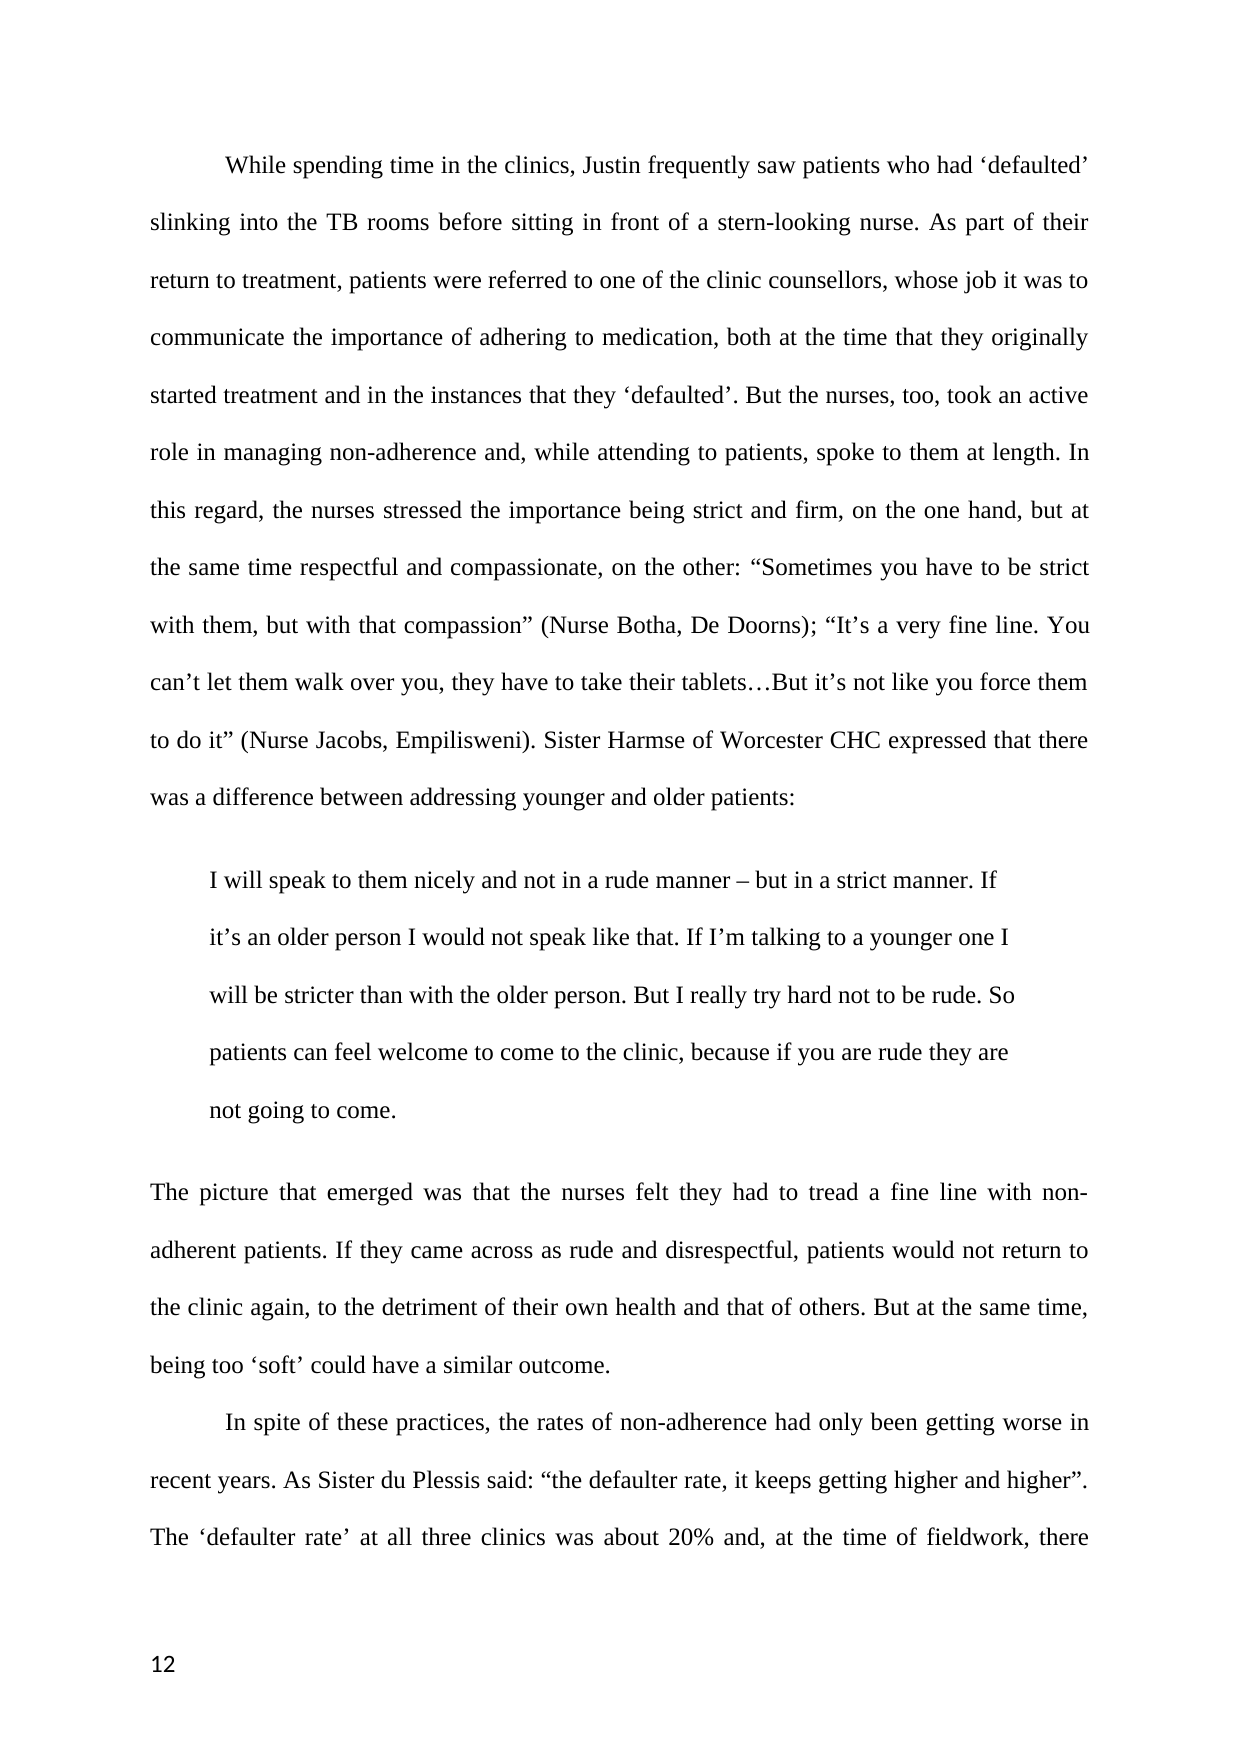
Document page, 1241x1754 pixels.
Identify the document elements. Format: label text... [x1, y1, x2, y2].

text I will speak to them nicely and not in a rude manner – but in a strict manner. If it’s an older person I would not speak like that. If I’m talking to a younger one I will be stricter than with the older person. But I really try hard not to be rude. So patients can feel welcome to come to the clinic, because if you are rude they are not going to come. [209, 865, 1031, 1124]
text While spending time in the clinics, Justin frequently saw patients who had ‘defaulted’ slinking into the TB rooms before sitting in front of a stern-looking nurse. As part of their return to treatment, patients were referred to one of the clinic counsellors, whose job it was to communicate the importance of adhering to medication, both at the time that they originally started treatment and in the instances that they ‘defaulted’. But the nurses, too, took an active role in managing non-adherence and, while attending to patients, spoke to them at length. In this regard, the nurses stressed the importance being strict and firm, on the one hand, but at the same time respectful and compassionate, on the other: “Sometimes you have to be strict with them, but with that compassion” (Nurse Botha, De Doorns); “It’s a very fine line. You can’t let them walk over you, they have to take their tablets…But it’s not like you force them to do it” (Nurse Jacobs, Empilisweni). Sister Harmse of Worcester CHC expressed that there was a difference between addressing younger and older patients: [150, 150, 1090, 811]
text The picture that emerged was that the nurses felt they had to tread a fine line with non-adherent patients. If they came across as rude and disrespectful, patients would not return to the clinic again, to the detriment of their own health and that of others. But at the same time, being too ‘soft’ could have a similar outcome. [150, 1177, 1090, 1379]
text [150, 1407, 1090, 1551]
